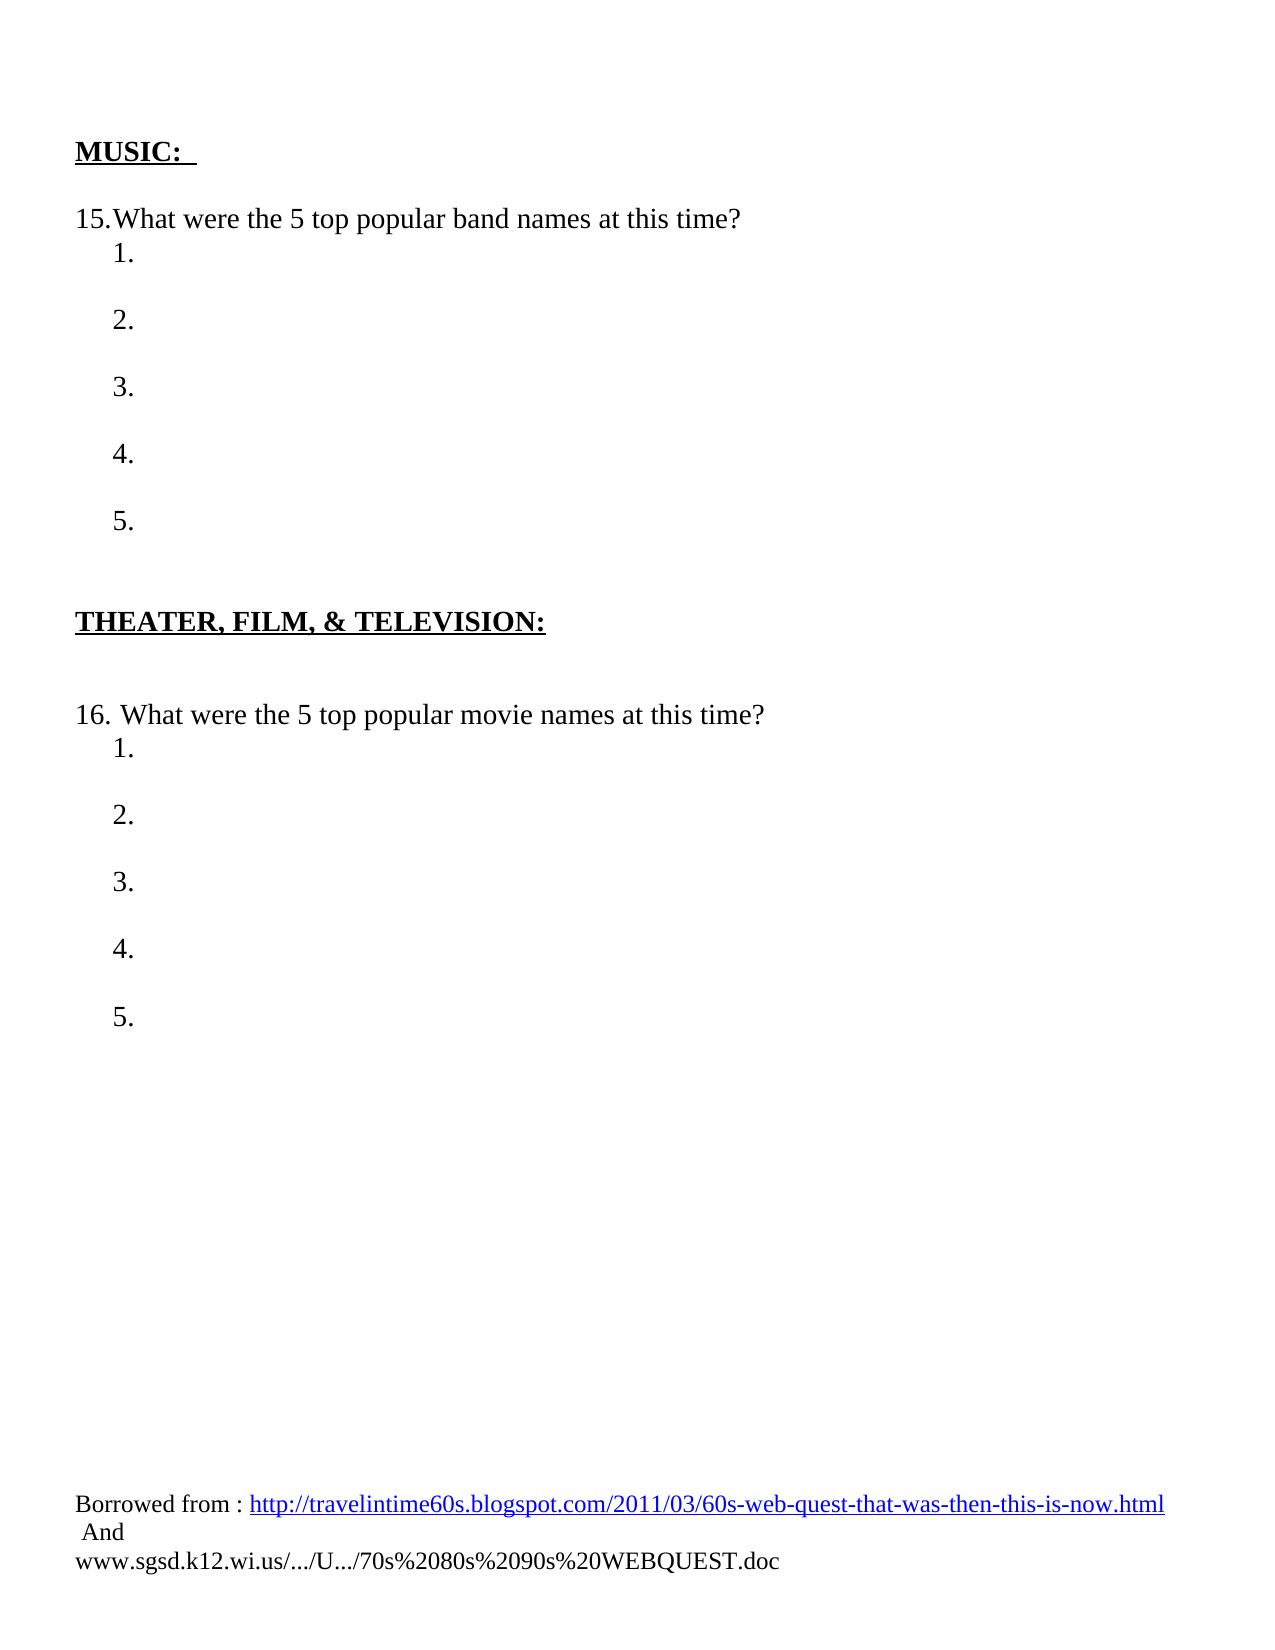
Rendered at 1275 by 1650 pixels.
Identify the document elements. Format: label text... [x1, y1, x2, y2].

text THEATER, FILM, & TELEVISION: [75, 604, 1200, 637]
text MUSIC: [75, 134, 1200, 168]
list What were the 5 top popular movie names at this time? [75, 697, 1200, 730]
list What were the 5 top popular band names at this time? [75, 201, 1200, 235]
